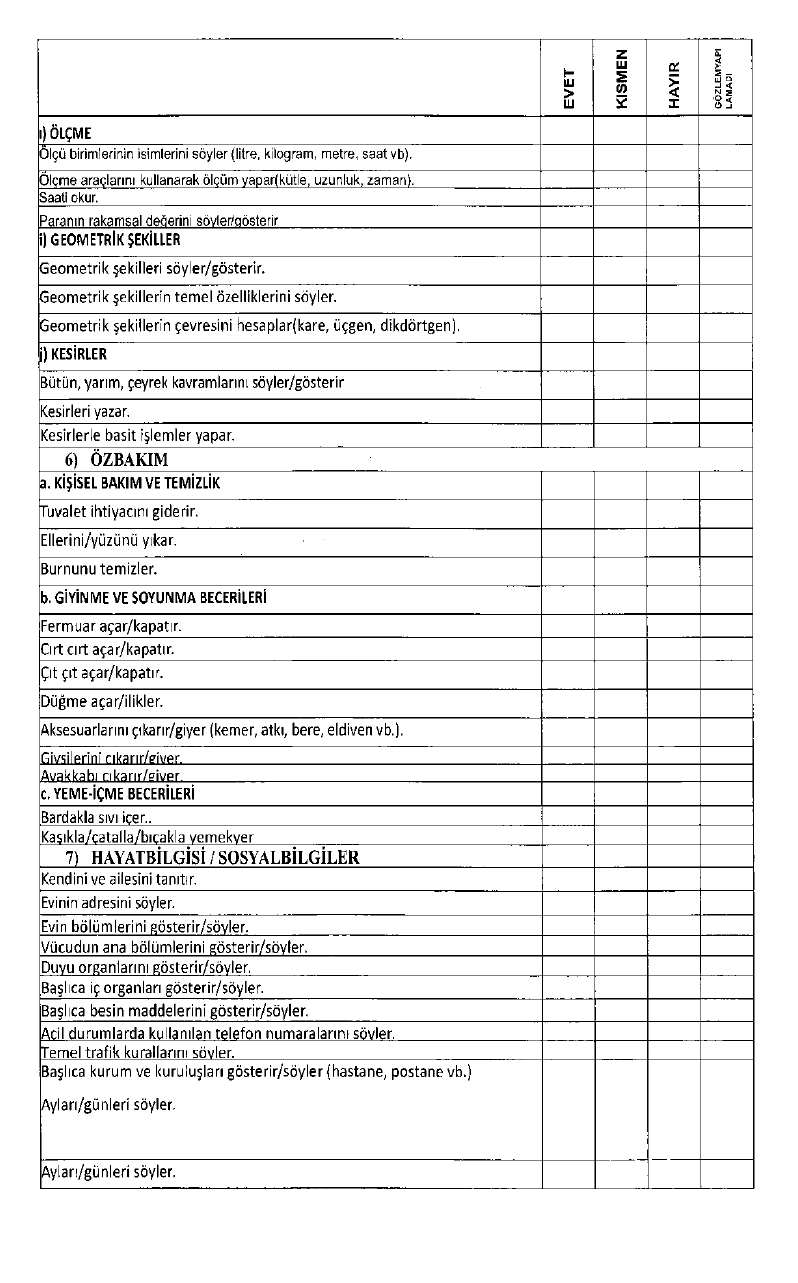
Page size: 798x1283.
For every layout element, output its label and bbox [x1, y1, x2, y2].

picture [33, 29, 761, 1199]
